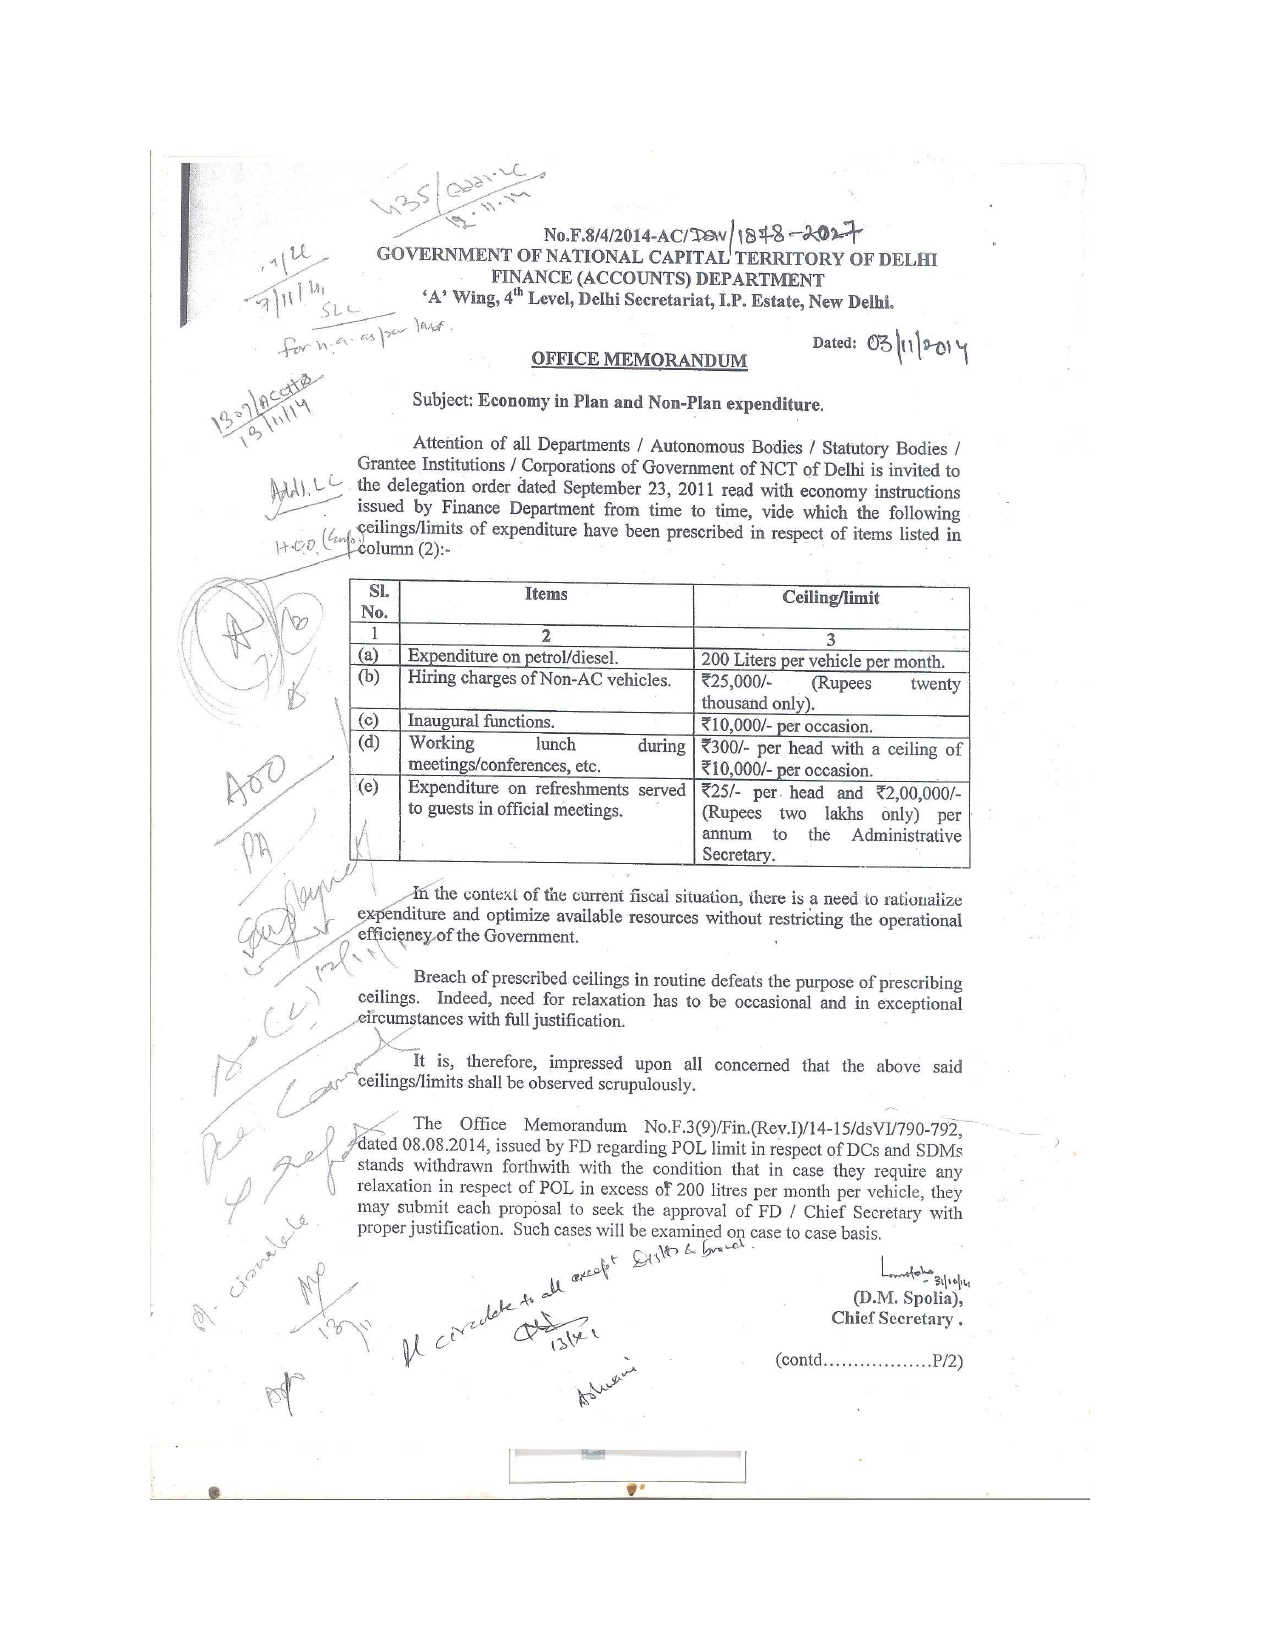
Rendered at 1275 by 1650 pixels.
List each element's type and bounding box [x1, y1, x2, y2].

picture [150, 150, 1091, 1500]
